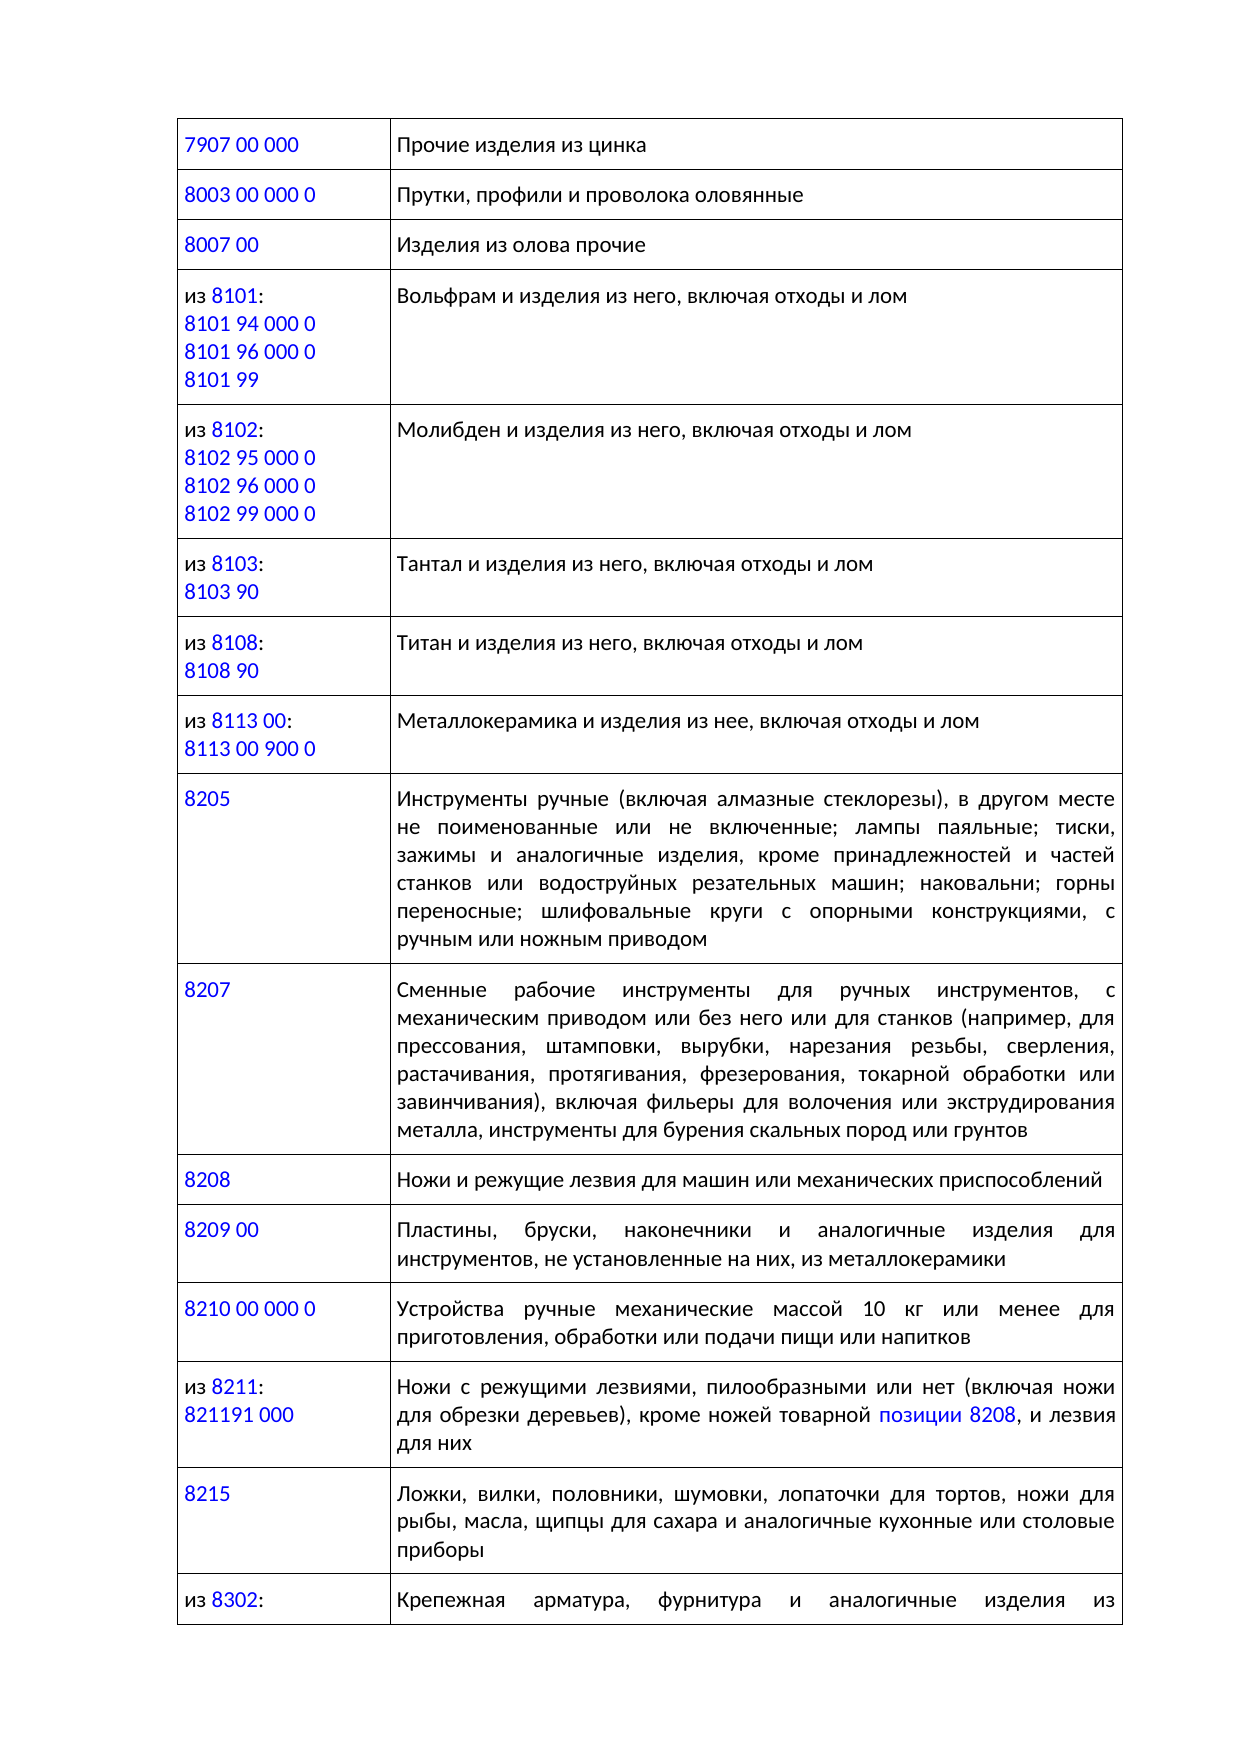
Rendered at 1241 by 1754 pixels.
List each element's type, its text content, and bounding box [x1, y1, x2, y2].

table_cell Тантал и изделия из него, включая отходы и лом [391, 539, 1122, 616]
table_cell Пластины, бруски, наконечники и аналогичные изделия для инструментов, не установленные на них, из металлокерамики [391, 1205, 1122, 1282]
table_cell 7907 00 000 [178, 119, 390, 168]
table_cell Изделия из олова прочие [391, 220, 1122, 269]
table_cell Устройства ручные механические массой 10 кг или менее для приготовления, обработки или подачи пищи или напитков [391, 1283, 1122, 1361]
table_cell Вольфрам и изделия из него, включая отходы и лом [391, 270, 1122, 403]
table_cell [391, 1574, 1122, 1624]
table_cell Ножи с режущими лезвиями, пилообразными или нет (включая ножи для обрезки деревьев), кроме ножей товарной позиции 8208, и лезвия для них [391, 1362, 1122, 1467]
table_cell из 8101: 8101 94 000 0 8101 96 000 0 8101 99 [178, 270, 390, 403]
table_cell Прочие изделия из цинка [391, 119, 1122, 168]
table_cell 8003 00 000 0 [178, 170, 390, 219]
table_cell 8205 [178, 774, 390, 963]
table_cell 8007 00 [178, 220, 390, 269]
table_cell из 8103: 8103 90 [178, 539, 390, 616]
table_cell 8209 00 [178, 1205, 390, 1282]
table_cell Металлокерамика и изделия из нее, включая отходы и лом [391, 696, 1122, 773]
table_cell из 8113 00: 8113 00 900 0 [178, 696, 390, 773]
table_cell Сменные рабочие инструменты для ручных инструментов, с механическим приводом или без него или для станков (например, для прессования, штамповки, вырубки, нарезания резьбы, сверления, растачивания, протягивания, фрезерования, токарной обработки или завинчивания), включая фильеры для волочения или экструдирования металла, инструменты для бурения скальных пород или грунтов [391, 964, 1122, 1154]
table_cell 8215 [178, 1468, 390, 1573]
table_cell из 8211: 821191 000 [178, 1362, 390, 1467]
table_cell 8210 00 000 0 [178, 1283, 390, 1361]
table_cell из 8108: 8108 90 [178, 617, 390, 694]
table_cell Ложки, вилки, половники, шумовки, лопаточки для тортов, ножи для рыбы, масла, щипцы для сахара и аналогичные кухонные или столовые приборы [391, 1468, 1122, 1573]
table_cell Ножи и режущие лезвия для машин или механических приспособлений [391, 1155, 1122, 1204]
table_cell 8207 [178, 964, 390, 1154]
table_cell Титан и изделия из него, включая отходы и лом [391, 617, 1122, 694]
table_cell Инструменты ручные (включая алмазные стеклорезы), в другом месте не поименованные или не включенные; лампы паяльные; тиски, зажимы и аналогичные изделия, кроме принадлежностей и частей станков или водоструйных резательных машин; наковальни; горны переносные; шлифовальные круги с опорными конструкциями, с ручным или ножным приводом [391, 774, 1122, 963]
table_cell 8208 [178, 1155, 390, 1204]
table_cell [178, 1574, 390, 1624]
table_cell из 8102: 8102 95 000 0 8102 96 000 0 8102 99 000 0 [178, 405, 390, 538]
table_cell Прутки, профили и проволока оловянные [391, 170, 1122, 219]
table_cell Молибден и изделия из него, включая отходы и лом [391, 405, 1122, 538]
